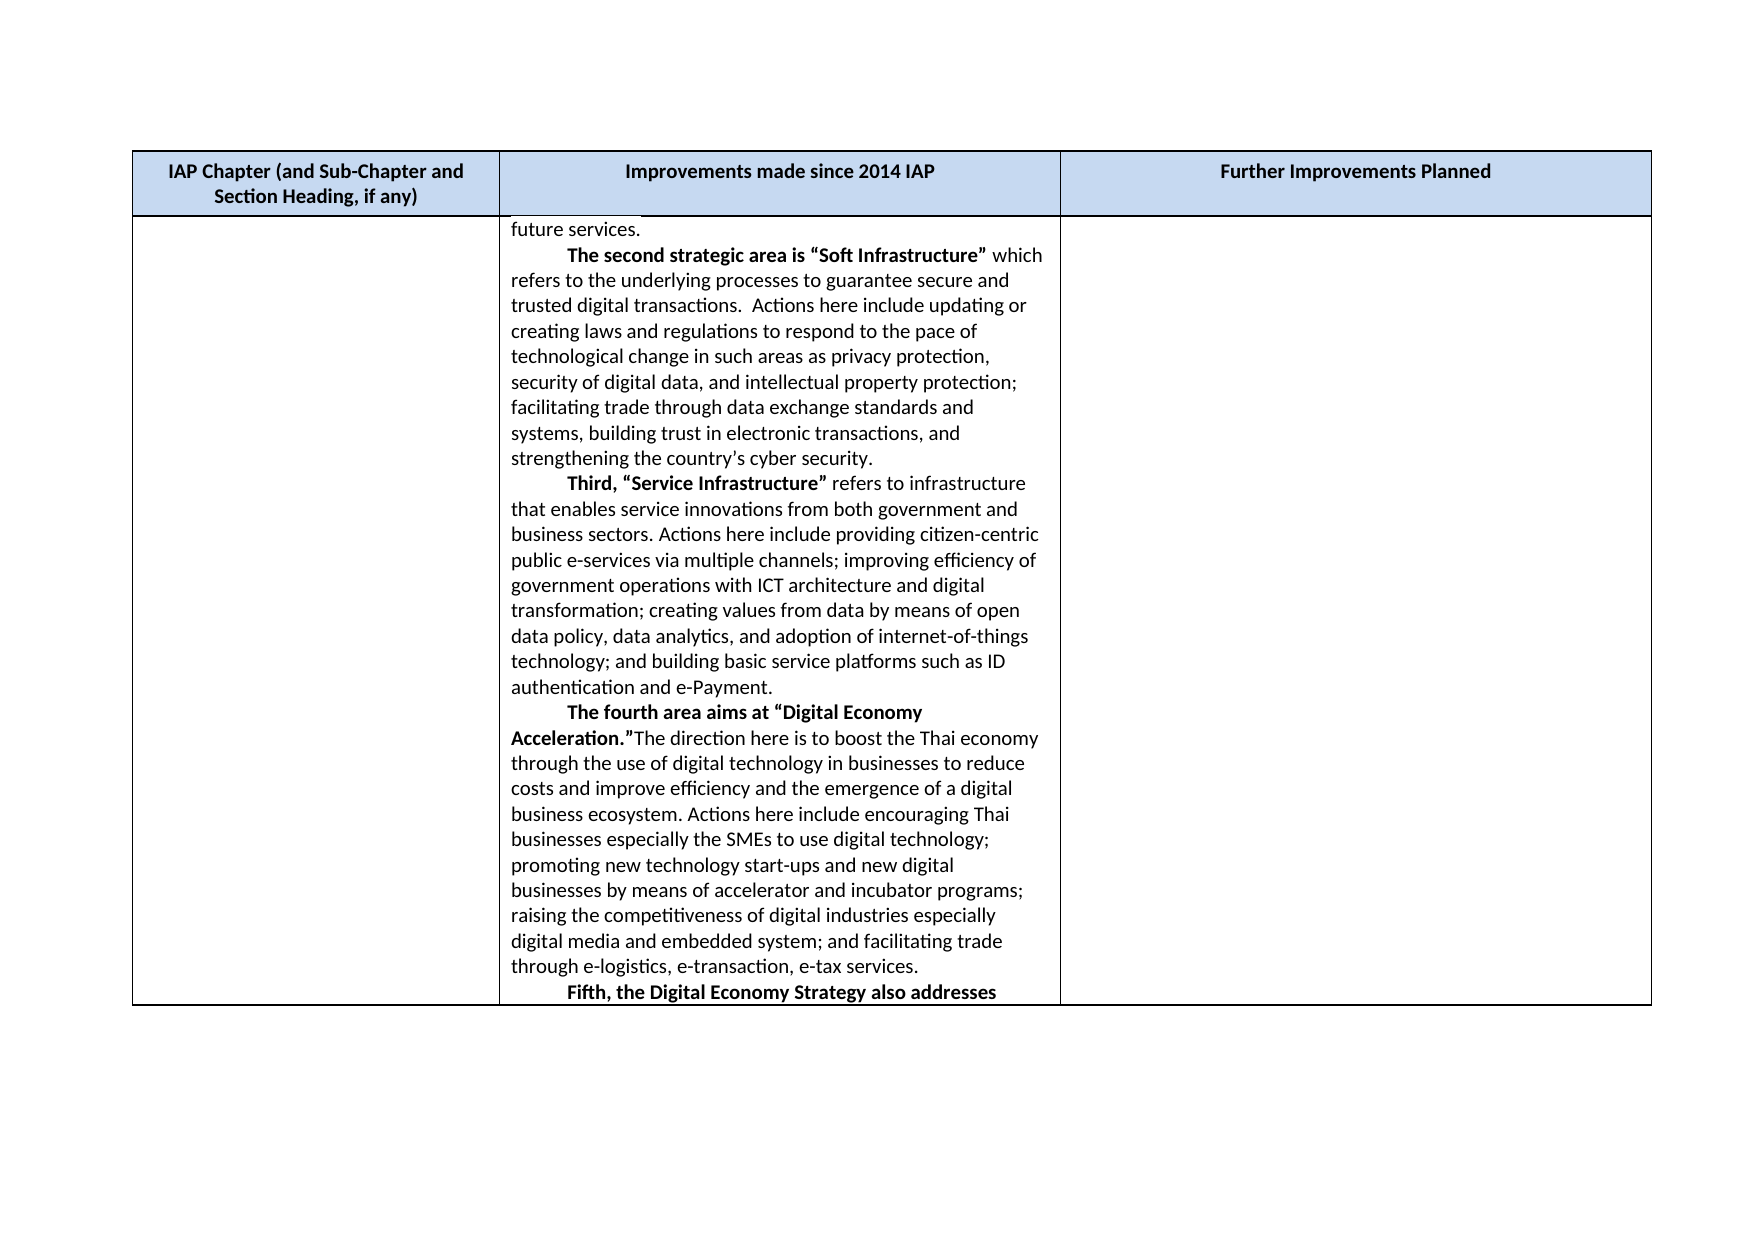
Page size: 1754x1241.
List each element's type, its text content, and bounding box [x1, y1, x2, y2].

table_cell [1061, 217, 1651, 1004]
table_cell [133, 217, 499, 1004]
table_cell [500, 217, 1060, 1004]
table_header Improvements made since 2014 IAP [500, 152, 1060, 215]
table_header IAP Chapter (and Sub-Chapter and Section Heading, if any) [133, 152, 499, 215]
table_header Further Improvements Planned [1061, 152, 1651, 215]
